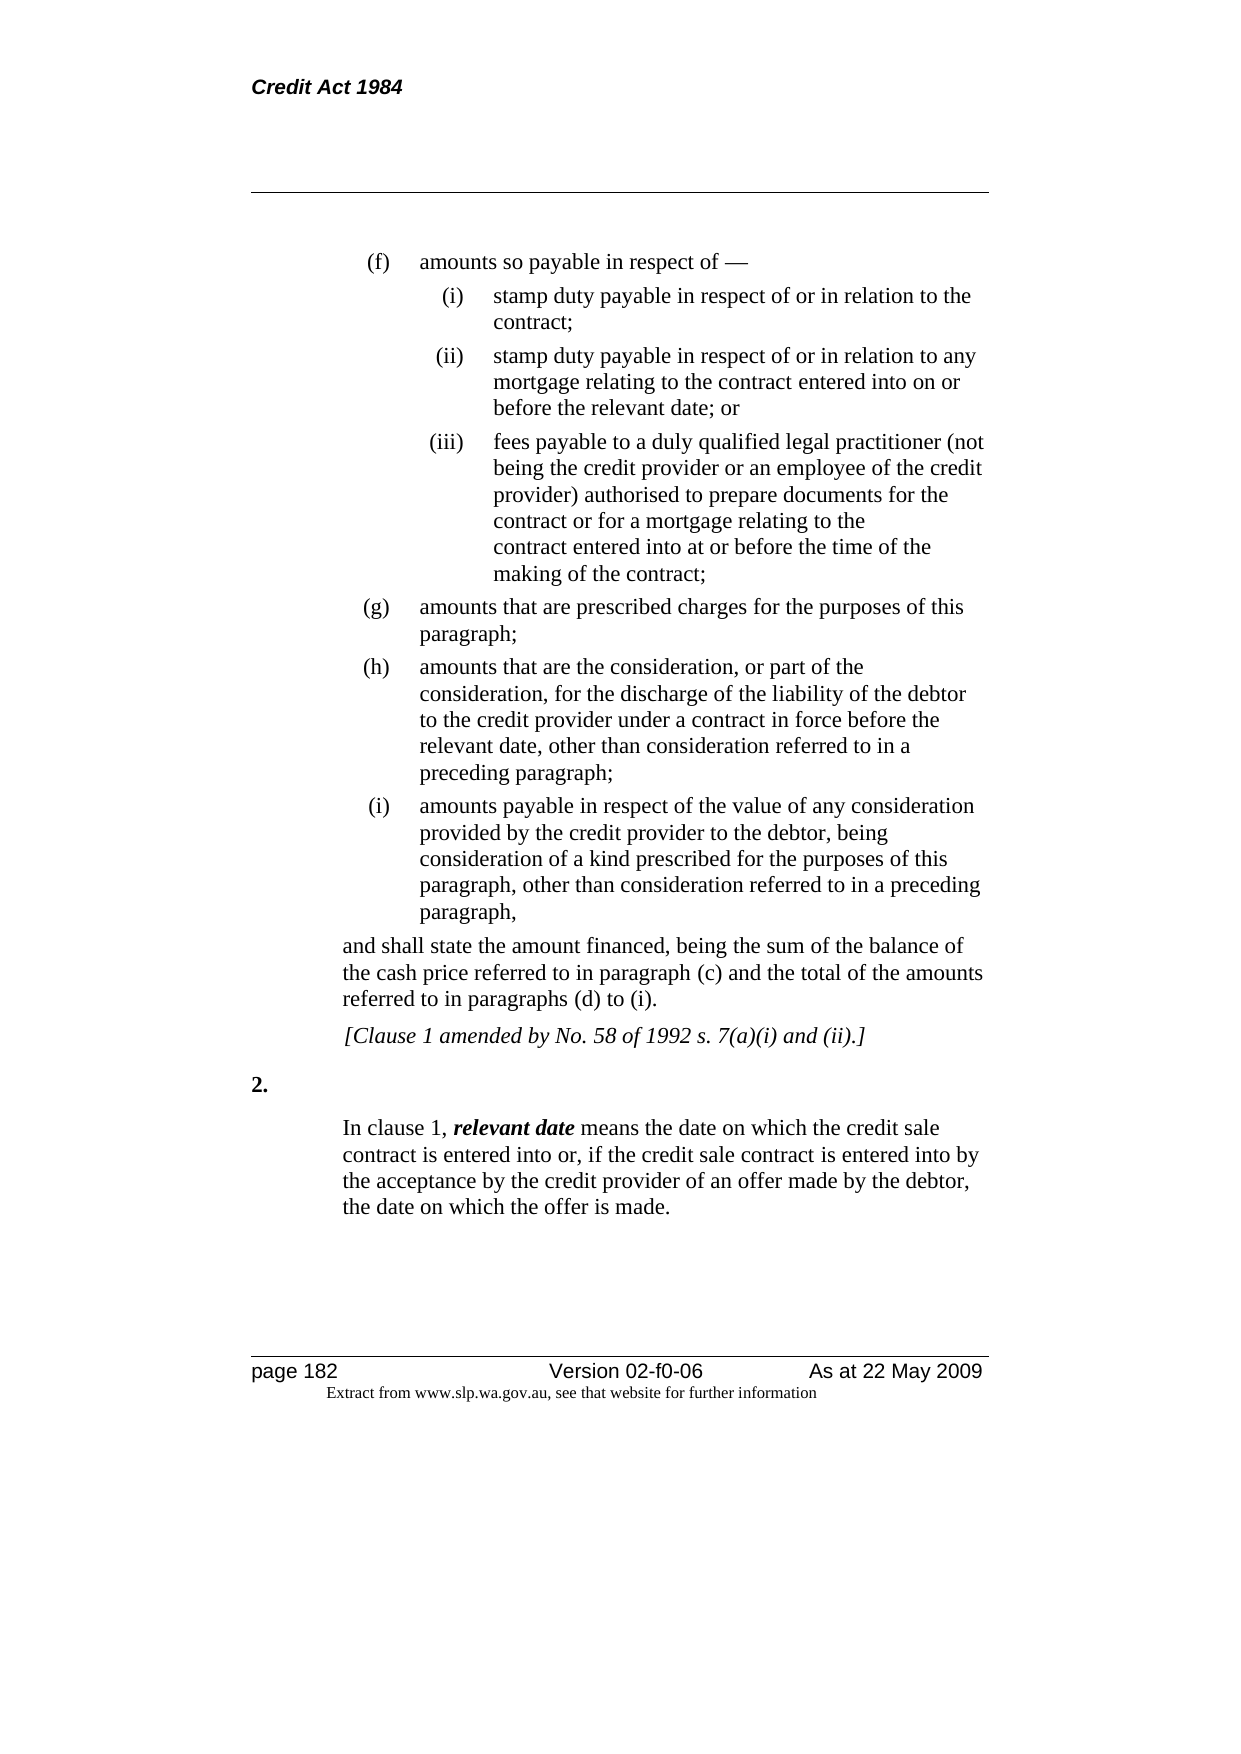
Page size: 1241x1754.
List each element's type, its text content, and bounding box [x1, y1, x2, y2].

text (f) amounts so payable in respect of — [251, 248, 989, 274]
text (i) stamp duty payable in respect of or in relation to the contract; [251, 282, 989, 334]
text (g) amounts that are prescribed charges for the purposes of this paragraph; [251, 593, 989, 646]
text and shall state the amount financed, being the sum of the balance of the cash price referred to in paragraph (c) and the total of the amounts referred to in paragraphs (d) to (i). [251, 933, 989, 1012]
text (i) amounts payable in respect of the value of any consideration provided by the credit provider to the debtor, being consideration of a kind prescribed for the purposes of this paragraph, other than consideration referred to in a preceding paragraph, [251, 792, 989, 924]
text (iii) fees payable to a duly qualified legal practitioner (not being the credit provider or an employee of the credit provider) authorised to prepare documents for the contract or for a mortgage relating to the contract entered into at or before the time of the making of the contract; [251, 428, 989, 586]
subtitle 2. [251, 1071, 989, 1098]
text In clause 1, relevant date means the date on which the credit sale contract is entered into or, if the credit sale contract is entered into by the acceptance by the credit provider of an offer made by the debtor, the date on which the offer is made. [251, 1114, 989, 1220]
text [Clause 1 amended by No. 58 of 1992 s. 7(a)(i) and (ii).] [251, 1022, 989, 1048]
text (ii) stamp duty payable in respect of or in relation to any mortgage relating to the contract entered into on or before the relevant date; or [251, 342, 989, 421]
text (h) amounts that are the consideration, or part of the consideration, for the discharge of the liability of the debtor to the credit provider under a contract in force before the relevant date, other than consideration referred to in a preceding paragraph; [251, 653, 989, 785]
